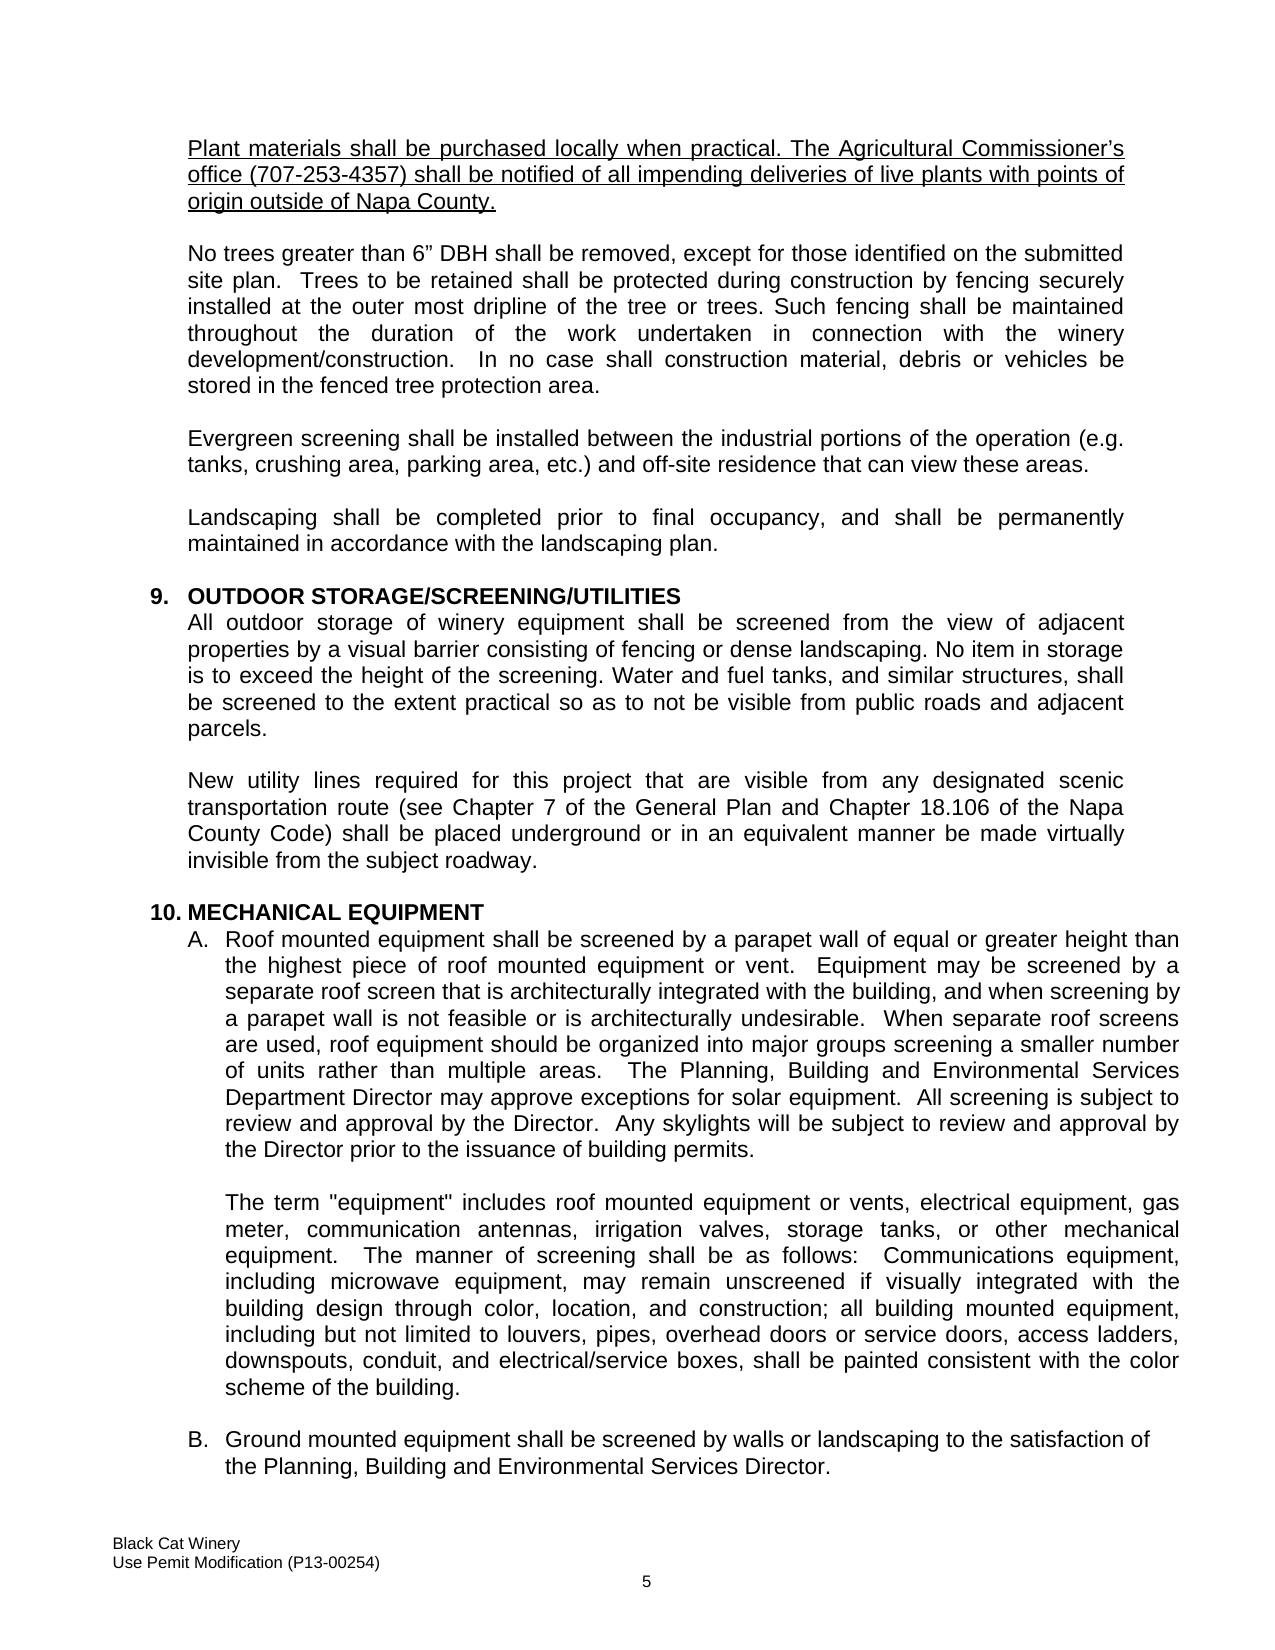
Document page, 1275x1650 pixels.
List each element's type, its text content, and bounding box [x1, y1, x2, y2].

list OUTDOOR STORAGE/SCREENING/UTILITIES [150, 583, 1125, 609]
text Landscaping shall be completed prior to final occupancy, and shall be permanently maintained in accordance with the landscaping plan. [187, 504, 1125, 557]
text New utility lines required for this project that are visible from any designated scenic transportation route (see Chapter 7 of the General Plan and Chapter 18.106 of the Napa County Code) shall be placed underground or in an equivalent manner be made virtually invisible from the subject roadway. [187, 767, 1125, 873]
text No trees greater than 6” DBH shall be removed, except for those identified on the submitted site plan. Trees to be retained shall be protected during construction by fencing securely installed at the outer most dripline of the tree or trees. Such fencing shall be maintained throughout the duration of the work undertaken in connection with the winery development/construction. In no case shall construction material, debris or vehicles be stored in the fenced tree protection area. [112, 240, 1125, 398]
text The term "equipment" includes roof mounted equipment or vents, electrical equipment, gas meter, communication antennas, irrigation valves, storage tanks, or other mechanical equipment. The manner of screening shall be as follows: Communications equipment, including microwave equipment, may remain unscreened if visually integrated with the building design through color, location, and construction; all building mounted equipment, including but not limited to louvers, pipes, overhead doors or service doors, access ladders, downspouts, conduit, and electrical/service boxes, shall be painted consistent with the color scheme of the building. [225, 1189, 1181, 1400]
text All outdoor storage of winery equipment shall be screened from the view of adjacent properties by a visual barrier consisting of fencing or dense landscaping. No item in storage is to exceed the height of the screening. Water and fuel tanks, and similar structures, shall be screened to the extent practical so as to not be visible from public roads and adjacent parcels. [187, 609, 1125, 741]
text Plant materials shall be purchased locally when practical. The Agricultural Commissioner’s office (707-253-4357) shall be notified of all impending deliveries of live plants with points of origin outside of Napa County. [112, 135, 1125, 214]
list Ground mounted equipment shall be screened by walls or landscaping to the satisfaction of the Planning, Building and Environmental Services Director. [187, 1426, 1181, 1479]
text Evergreen screening shall be installed between the industrial portions of the operation (e.g. tanks, crushing area, parking area, etc.) and off-site residence that can view these areas. [112, 425, 1125, 478]
list Roof mounted equipment shall be screened by a parapet wall of equal or greater height than the highest piece of roof mounted equipment or vent. Equipment may be screened by a separate roof screen that is architecturally integrated with the building, and when screening by a parapet wall is not feasible or is architecturally undesirable. When separate roof screens are used, roof equipment should be organized into major groups screening a smaller number of units rather than multiple areas. The Planning, Building and Environmental Services Department Director may approve exceptions for solar equipment. All screening is subject to review and approval by the Director. Any skylights will be subject to review and approval by the Director prior to the issuance of building permits. [187, 926, 1181, 1163]
list MECHANICAL EQUIPMENT [150, 899, 1181, 926]
